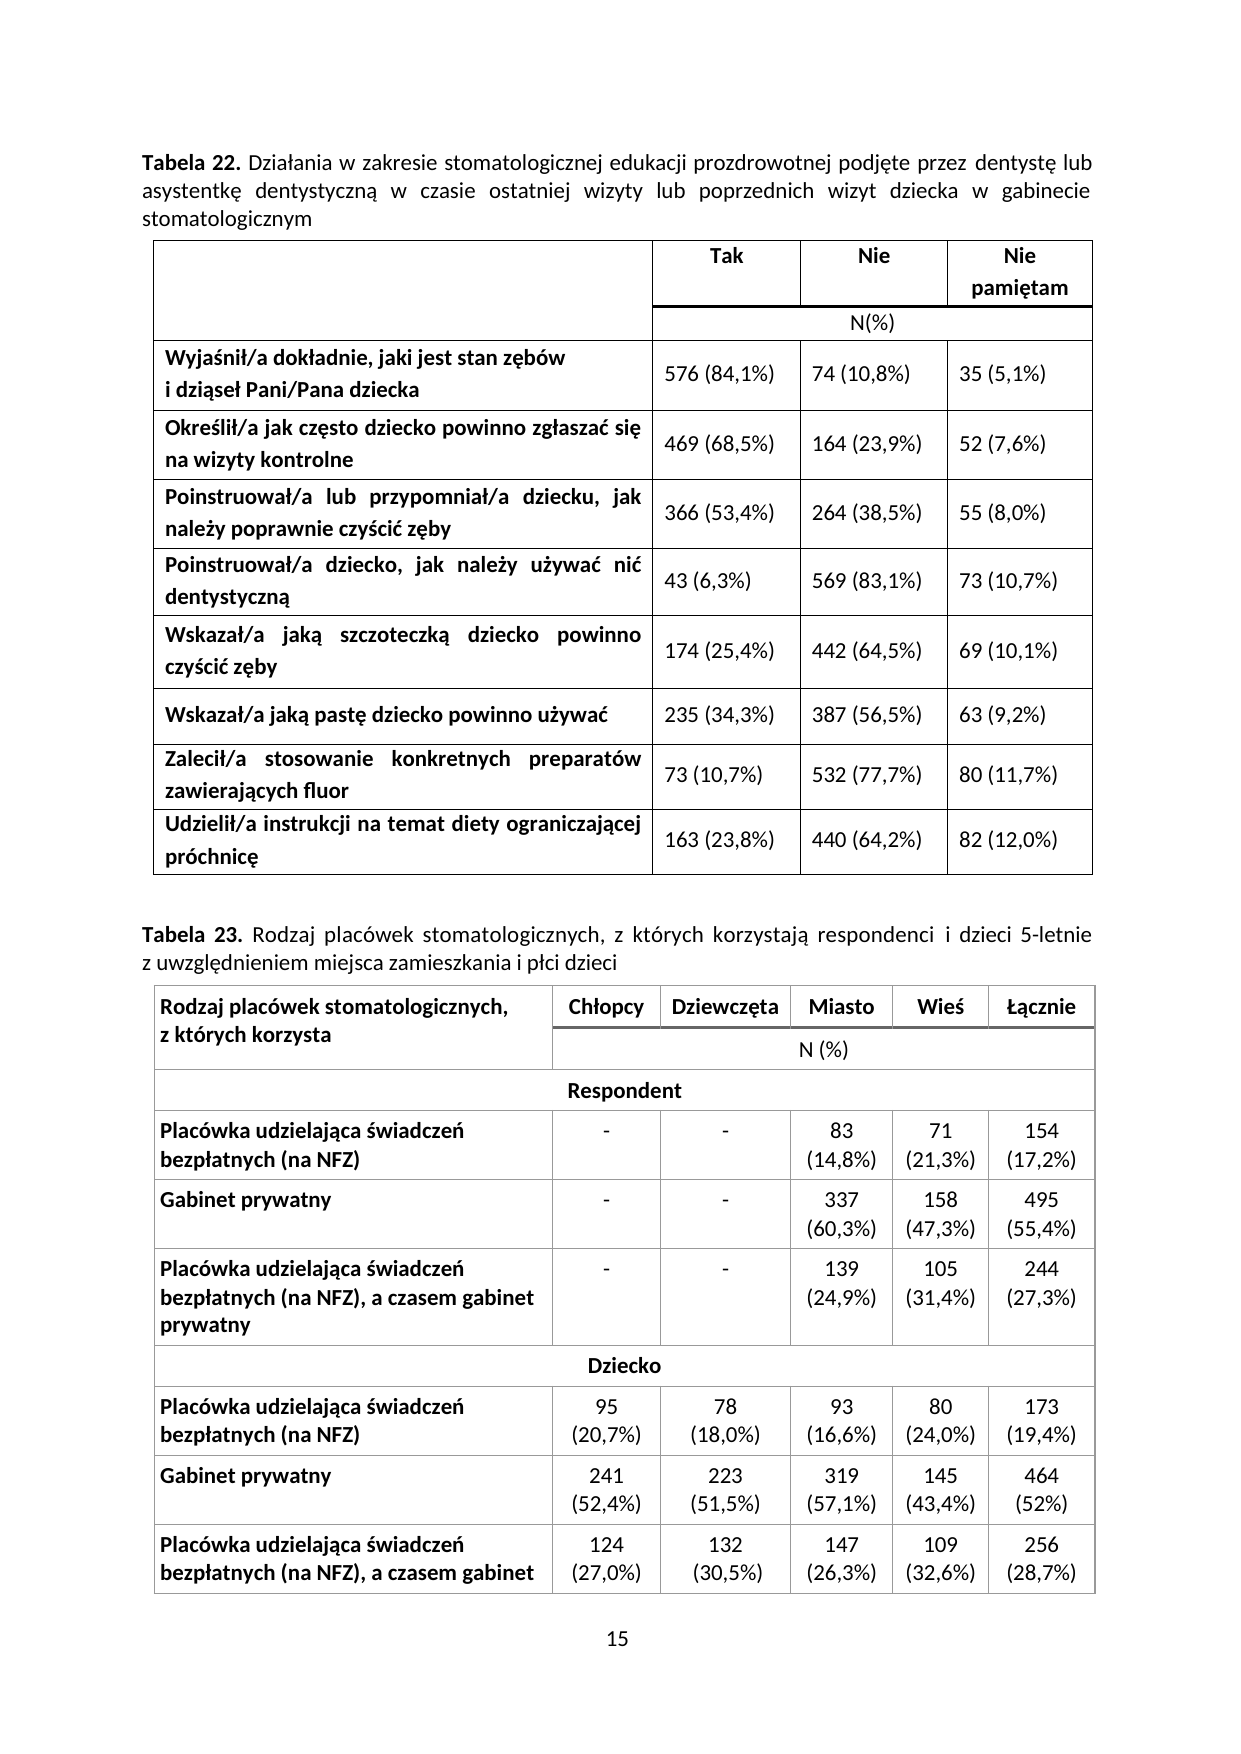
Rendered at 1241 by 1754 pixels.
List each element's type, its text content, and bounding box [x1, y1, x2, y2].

table_cell Gabinet prywatny [155, 1456, 552, 1523]
text Tabela 22. Działania w zakresie stomatologicznej edukacji prozdrowotnej podjęte przez dentystę lub asystentkę dentystyczną w czasie ostatniej wizyty lub poprzednich wizyt dziecka w gabinecie stomatologicznym [142, 148, 1092, 232]
table_header Dziewczęta [661, 986, 790, 1026]
table_cell Placówka udzielająca świadczeń bezpłatnych (na NFZ) [155, 1387, 552, 1454]
table_header [154, 241, 652, 340]
table_header Wieś [893, 986, 988, 1026]
table_cell 35 (5,1%) [948, 341, 1092, 410]
table_header Nie pamiętam [948, 241, 1092, 305]
table_cell 163 (23,8%) [653, 810, 800, 874]
table_cell 95 (20,7%) [553, 1387, 660, 1454]
table_header Tak [653, 241, 800, 305]
table_cell 464 (52%) [989, 1456, 1094, 1523]
table_cell 569 (83,1%) [801, 549, 947, 614]
table_header Chłopcy [553, 986, 660, 1026]
table_cell 78 (18,0%) [661, 1387, 790, 1454]
table_cell - [661, 1249, 790, 1344]
table_cell 80 (24,0%) [893, 1387, 988, 1454]
table_cell 147 (26,3%) [791, 1525, 892, 1592]
table_cell 366 (53,4%) [653, 480, 800, 548]
table_cell 158 (47,3%) [893, 1180, 988, 1248]
table_cell 319 (57,1%) [791, 1456, 892, 1523]
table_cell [155, 1525, 552, 1592]
table_cell Dziecko [155, 1346, 1094, 1386]
table_cell Zalecił/a stosowanie konkretnych preparatów zawierających fluor [154, 745, 652, 808]
table_cell 576 (84,1%) [653, 341, 800, 410]
table_cell 244 (27,3%) [989, 1249, 1094, 1344]
table_cell - [553, 1111, 660, 1179]
table_cell 264 (38,5%) [801, 480, 947, 548]
table_cell 532 (77,7%) [801, 745, 947, 808]
table_cell Placówka udzielająca świadczeń bezpłatnych (na NFZ) [155, 1111, 552, 1179]
table_cell 124 (27,0%) [553, 1525, 660, 1592]
table_cell 387 (56,5%) [801, 689, 947, 743]
table_cell 82 (12,0%) [948, 810, 1092, 874]
table_cell Wskazał/a jaką szczoteczką dziecko powinno czyścić zęby [154, 616, 652, 688]
table_cell 469 (68,5%) [653, 411, 800, 479]
table_cell 93 (16,6%) [791, 1387, 892, 1454]
table_cell N(%) [653, 308, 1092, 340]
text Tabela 23. Rodzaj placówek stomatologicznych, z których korzystają respondenci i dzieci 5-letnie z uwzględnieniem miejsca zamieszkania i płci dzieci [142, 920, 1092, 976]
table_cell 235 (34,3%) [653, 689, 800, 743]
table_cell 139 (24,9%) [791, 1249, 892, 1344]
table_cell 55 (8,0%) [948, 480, 1092, 548]
table_header Rodzaj placówek stomatologicznych, z których korzysta [155, 986, 552, 1069]
table_cell 105 (31,4%) [893, 1249, 988, 1344]
table_cell 132 (30,5%) [661, 1525, 790, 1592]
table_cell Respondent [155, 1070, 1094, 1110]
table_cell 440 (64,2%) [801, 810, 947, 874]
table_cell - [661, 1180, 790, 1248]
table_cell 73 (10,7%) [948, 549, 1092, 614]
table_cell 495 (55,4%) [989, 1180, 1094, 1248]
table_header Nie [801, 241, 947, 305]
table_cell 241 (52,4%) [553, 1456, 660, 1523]
table_cell 109 (32,6%) [893, 1525, 988, 1592]
table_cell 173 (19,4%) [989, 1387, 1094, 1454]
table_cell 83 (14,8%) [791, 1111, 892, 1179]
table_cell 174 (25,4%) [653, 616, 800, 688]
table_cell Placówka udzielająca świadczeń bezpłatnych (na NFZ), a czasem gabinet prywatny [155, 1249, 552, 1344]
table_header Miasto [791, 986, 892, 1026]
table_cell Poinstruował/a lub przypomniał/a dziecku, jak należy poprawnie czyścić zęby [154, 480, 652, 548]
table_cell 52 (7,6%) [948, 411, 1092, 479]
table_cell Gabinet prywatny [155, 1180, 552, 1248]
table_cell Określił/a jak często dziecko powinno zgłaszać się na wizyty kontrolne [154, 411, 652, 479]
table_cell 337 (60,3%) [791, 1180, 892, 1248]
table_cell 223 (51,5%) [661, 1456, 790, 1523]
table_cell 74 (10,8%) [801, 341, 947, 410]
table_cell Udzielił/a instrukcji na temat diety ograniczającej próchnicę [154, 810, 652, 874]
table_cell - [661, 1111, 790, 1179]
table_cell Wskazał/a jaką pastę dziecko powinno używać [154, 689, 652, 743]
table_cell - [553, 1180, 660, 1248]
table_cell 80 (11,7%) [948, 745, 1092, 808]
table_header Łącznie [989, 986, 1094, 1026]
table_cell 164 (23,9%) [801, 411, 947, 479]
table_cell 442 (64,5%) [801, 616, 947, 688]
table_cell - [553, 1249, 660, 1344]
table_cell N (%) [553, 1029, 1094, 1069]
table_cell 69 (10,1%) [948, 616, 1092, 688]
table_cell 73 (10,7%) [653, 745, 800, 808]
table_cell 43 (6,3%) [653, 549, 800, 614]
table_cell 71 (21,3%) [893, 1111, 988, 1179]
table_cell 63 (9,2%) [948, 689, 1092, 743]
table_cell 256 (28,7%) [989, 1525, 1094, 1592]
table_cell Poinstruował/a dziecko, jak należy używać nić dentystyczną [154, 549, 652, 614]
table_cell 154 (17,2%) [989, 1111, 1094, 1179]
table_cell 145 (43,4%) [893, 1456, 988, 1523]
table_cell Wyjaśnił/a dokładnie, jaki jest stan zębów i dziąseł Pani/Pana dziecka [154, 341, 652, 410]
